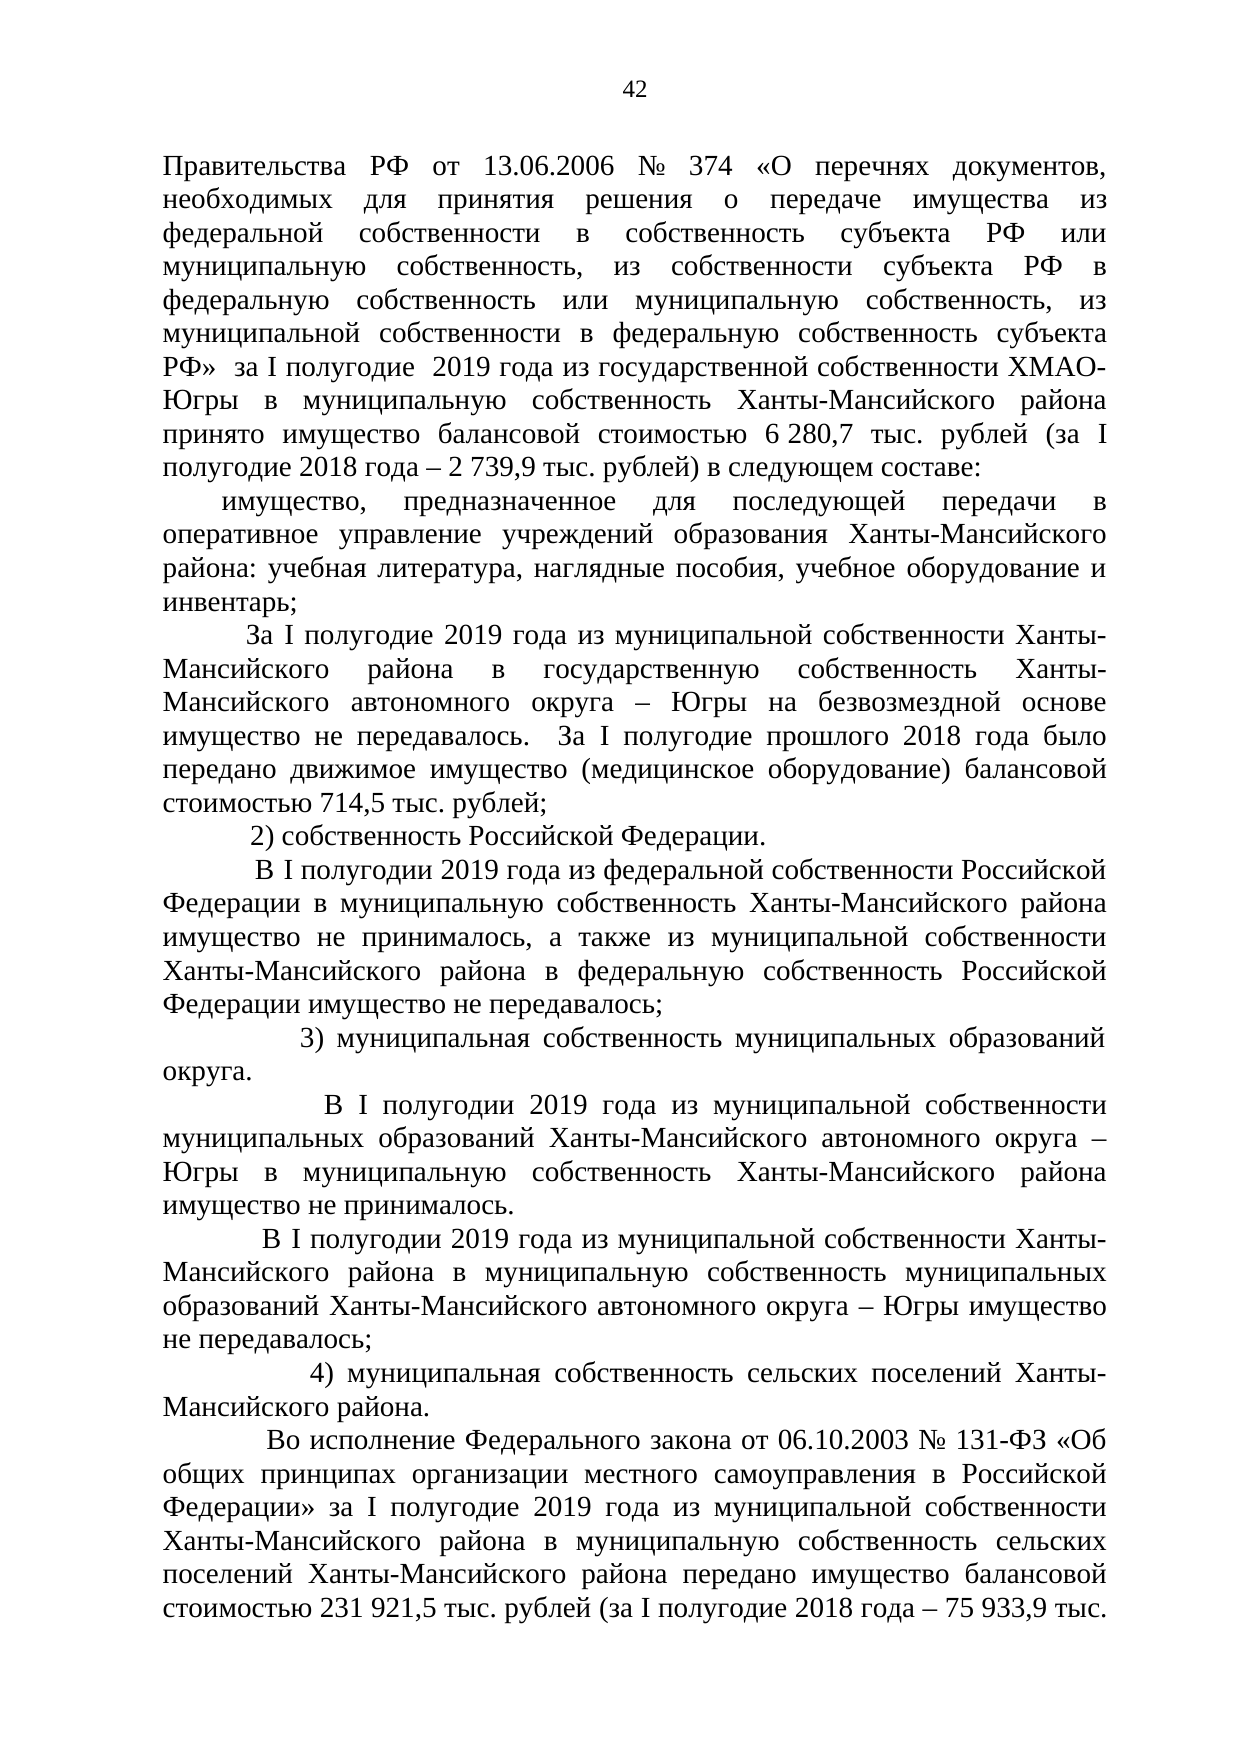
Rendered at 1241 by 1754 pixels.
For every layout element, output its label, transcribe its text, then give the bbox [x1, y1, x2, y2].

text 2) собственность Российской Федерации. [162, 818, 1107, 852]
text В I полугодии 2019 года из муниципальной собственности муниципальных образований Ханты-Мансийского автономного округа – Югры в муниципальную собственность Ханты-Мансийского района имущество не принималось. [162, 1087, 1107, 1221]
text имущество, предназначенное для последующей передачи в оперативное управление учреждений образования Ханты-Мансийского района: учебная литература, наглядные пособия, учебное оборудование и инвентарь; [162, 483, 1107, 617]
text 3) муниципальная собственность муниципальных образований округа. [162, 1020, 1107, 1087]
text 4) муниципальная собственность сельских поселений Ханты-Мансийского района. [162, 1355, 1107, 1422]
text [162, 148, 1107, 483]
text В I полугодии 2019 года из федеральной собственности Российской Федерации в муниципальную собственность Ханты-Мансийского района имущество не принималось, а также из муниципальной собственности Ханты-Мансийского района в федеральную собственность Российской Федерации имущество не передавалось; [162, 852, 1107, 1020]
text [162, 1422, 1107, 1623]
text За I полугодие 2019 года из муниципальной собственности Ханты-Мансийского района в государственную собственность Ханты-Мансийского автономного округа – Югры на безвозмездной основе имущество не передавалось. За I полугодие прошлого 2018 года было передано движимое имущество (медицинское оборудование) балансовой стоимостью 714,5 тыс. рублей; [162, 617, 1107, 818]
text В I полугодии 2019 года из муниципальной собственности Ханты-Мансийского района в муниципальную собственность муниципальных образований Ханты-Мансийского автономного округа – Югры имущество не передавалось; [162, 1221, 1107, 1355]
